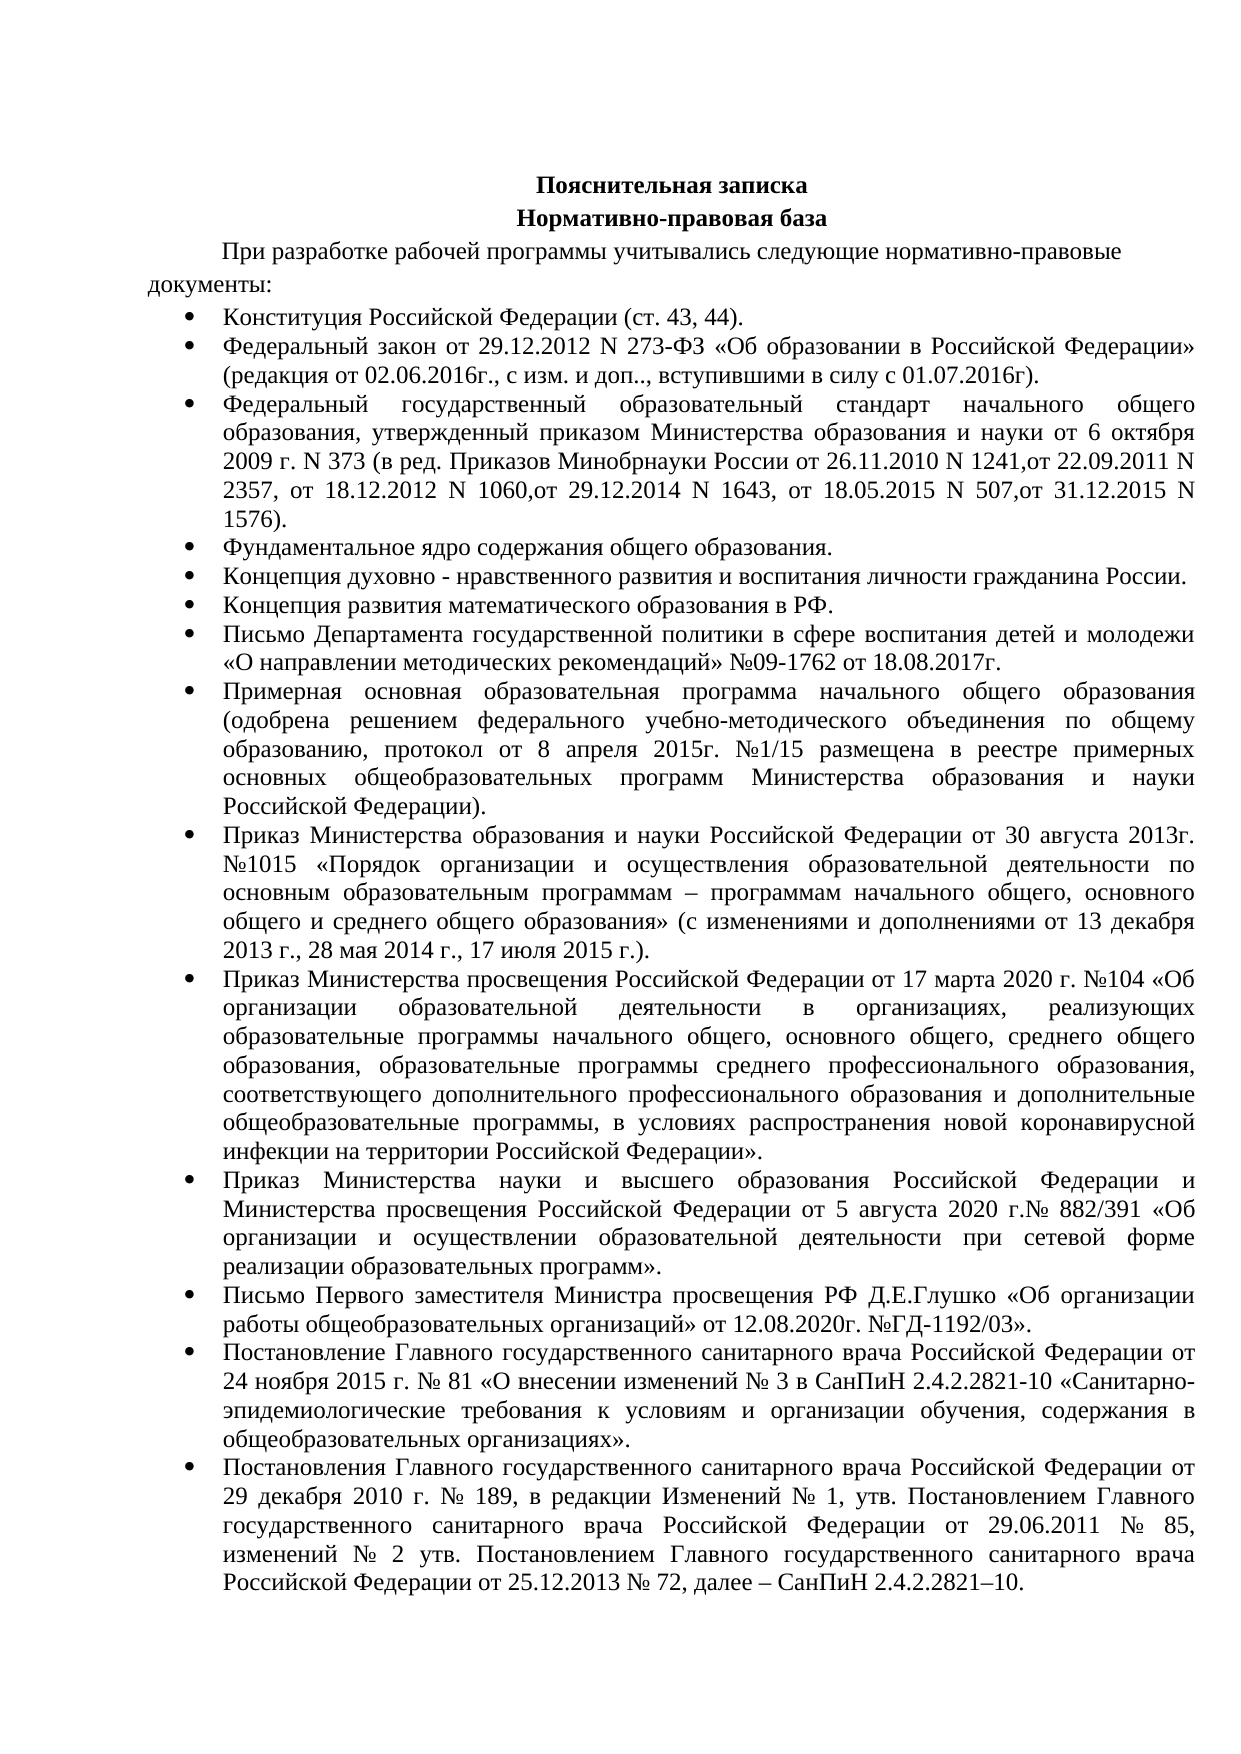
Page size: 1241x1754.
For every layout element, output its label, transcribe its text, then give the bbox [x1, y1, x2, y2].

list Приказ Министерства просвещения Российской Федерации от 17 марта 2020 г. №104 «Об организации образовательной деятельности в организациях, реализующих образовательные программы начального общего, основного общего, среднего общего образования, образовательные программы среднего профессионального образования, соответствующего дополнительного профессионального образования и дополнительные общеобразовательные программы, в условиях распространения новой коронавирусной инфекции на территории Российской Федерации». [185, 964, 1196, 1165]
list Примерная основная образовательная программа начального общего образования (одобрена решением федерального учебно-методического объединения по общему образованию, протокол от 8 апреля 2015г. №1/15 размещена в реестре примерных основных общеобразовательных программ Министерства образования и науки Российской Федерации). [185, 676, 1196, 820]
text Нормативно-правовая база [148, 203, 1196, 232]
list Конституция Российской Федерации (ст. 43, 44). [185, 302, 1196, 331]
list Письмо Первого заместителя Министра просвещения РФ Д.Е.Глушко «Об организации работы общеобразовательных организаций» от 12.08.2020г. №ГД-1192/03». [185, 1280, 1196, 1337]
list Федеральный государственный образовательный стандарт начального общего образования, утвержденный приказом Министерства образования и науки от 6 октября 2009 г. N 373 (в ред. Приказов Минобрнауки России от 26.11.2010 N 1241,от 22.09.2011 N 2357, от 18.12.2012 N 1060,от 29.12.2014 N 1643, от 18.05.2015 N 507,от 31.12.2015 N 1576). [185, 389, 1196, 532]
list Приказ Министерства образования и науки Российской Федерации от 30 августа 2013г. №1015 «Порядок организации и осуществления образовательной деятельности по основным образовательным программам – программам начального общего, основного общего и среднего общего образования» (с изменениями и дополнениями от 13 декабря 2013 г., 28 мая 2014 г., 17 июля 2015 г.). [185, 820, 1196, 964]
list Фундаментальное ядро содержания общего образования. [185, 532, 1196, 561]
list Концепция развития математического образования в РФ. [185, 590, 1196, 619]
list Письмо Департамента государственной политики в сфере воспитания детей и молодежи «О направлении методических рекомендаций» №09-1762 от 18.08.2017г. [185, 619, 1196, 676]
list Приказ Министерства науки и высшего образования Российской Федерации и Министерства просвещения Российской Федерации от 5 августа 2020 г.№ 882/391 «Об организации и осуществлении образовательной деятельности при сетевой форме реализации образовательных программ». [185, 1165, 1196, 1280]
list Концепция духовно - нравственного развития и воспитания личности гражданина России. [185, 561, 1196, 590]
text При разработке рабочей программы учитывались следующие нормативно-правовые документы: [148, 236, 1196, 298]
text Пояснительная записка [148, 170, 1196, 199]
list Постановление Главного государственного санитарного врача Российской Федерации от 24 ноября 2015 г. № 81 «О внесении изменений № 3 в СанПиН 2.4.2.2821-10 «Санитарно-эпидемиологические требования к условиям и организации обучения, содержания в общеобразовательных организациях». [185, 1337, 1196, 1452]
list Постановления Главного государственного санитарного врача Российской Федерации от 29 декабря 2010 г. № 189, в редакции Изменений № 1, утв. Постановлением Главного государственного санитарного врача Российской Федерации от 29.06.2011 № 85, изменений № 2 утв. Постановлением Главного государственного санитарного врача Российской Федерации от 25.12.2013 № 72, далее – СанПиН 2.4.2.2821–10. [185, 1452, 1196, 1596]
list Федеральный закон от 29.12.2012 N 273-ФЗ «Об образовании в Российской Федерации» (редакция от 02.06.2016г., с изм. и доп.., вступившими в силу с 01.07.2016г). [185, 331, 1196, 389]
